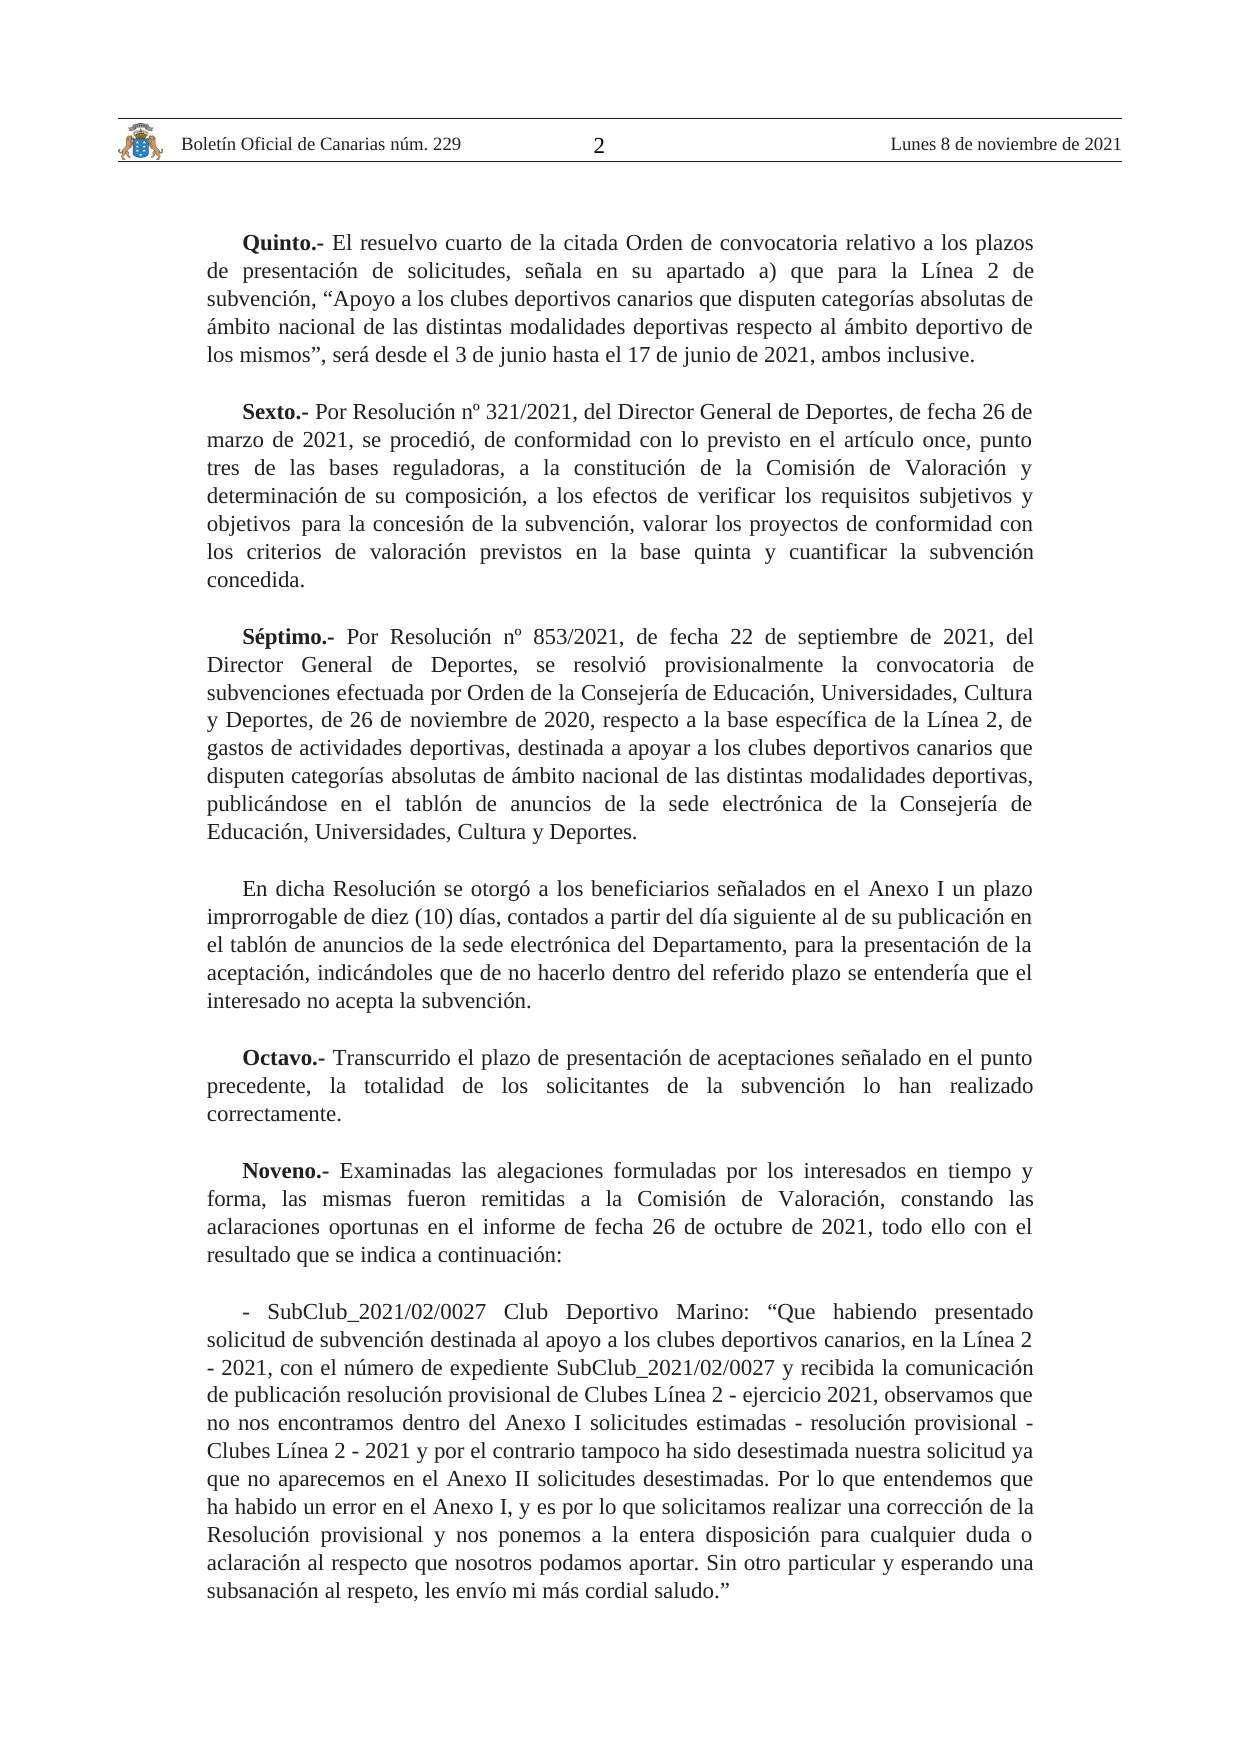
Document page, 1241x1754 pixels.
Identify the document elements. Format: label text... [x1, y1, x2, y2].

text Octavo.- Transcurrido el plazo de presentación de aceptaciones señalado en el punto precedente, la totalidad de los solicitantes de la subvención lo han realizado correctamente. [207, 1044, 1034, 1126]
text Quinto.- El resuelvo cuarto de la citada Orden de convocatoria relativo a los plazos de presentación de solicitudes, señala en su apartado a) que para la Línea 2 de subvención, “Apoyo a los clubes deportivos canarios que disputen categorías absolutas de ámbito nacional de las distintas modalidades deportivas respecto al ámbito deportivo de los mismos”, será desde el 3 de junio hasta el 17 de junio de 2021, ambos inclusive. [207, 229, 1034, 367]
text Noveno.- Examinadas las alegaciones formuladas por los interesados en tiempo y forma, las mismas fueron remitidas a la Comisión de Valoración, constando las aclaraciones oportunas en el informe de fecha 26 de octubre de 2021, todo ello con el resultado que se indica a continuación: [207, 1157, 1034, 1267]
text - SubClub_2021/02/0027 Club Deportivo Marino: “Que habiendo presentado solicitud de subvención destinada al apoyo a los clubes deportivos canarios, en la Línea 2 - 2021, con el número de expediente SubClub_2021/02/0027 y recibida la comunicación de publicación resolución provisional de Clubes Línea 2 - ejercicio 2021, observamos que no nos encontramos dentro del Anexo I solicitudes estimadas - resolución provisional - Clubes Línea 2 - 2021 y por el contrario tampoco ha sido desestimada nuestra solicitud ya que no aparecemos en el Anexo II solicitudes desestimadas. Por lo que entendemos que ha habido un error en el Anexo I, y es por lo que solicitamos realizar una corrección de la Resolución provisional y nos ponemos a la entera disposición para cualquier duda o aclaración al respecto que nosotros podamos aportar. Sin otro particular y esperando una subsanación al respeto, les envío mi más cordial saludo.” [207, 1298, 1034, 1603]
text Sexto.- Por Resolución nº 321/2021, del Director General de Deportes, de fecha 26 de marzo de 2021, se procedió, de conformidad con lo previsto en el artículo once, punto tres de las bases reguladoras, a la constitución de la Comisión de Valoración y determinación de su composición, a los efectos de verificar los requisitos subjetivos y objetivos para la concesión de la subvención, valorar los proyectos de conformidad con los criterios de valoración previstos en la base quinta y cuantificar la subvención concedida. [207, 398, 1034, 592]
text En dicha Resolución se otorgó a los beneficiarios señalados en el Anexo I un plazo improrrogable de diez (10) días, contados a partir del día siguiente al de su publicación en el tablón de anuncios de la sede electrónica del Departamento, para la presentación de la aceptación, indicándoles que de no hacerlo dentro del referido plazo se entendería que el interesado no acepta la subvención. [207, 875, 1034, 1013]
text Séptimo.- Por Resolución nº 853/2021, de fecha 22 de septiembre de 2021, del Director General de Deportes, se resolvió provisionalmente la convocatoria de subvenciones efectuada por Orden de la Consejería de Educación, Universidades, Cultura y Deportes, de 26 de noviembre de 2020, respecto a la base específica de la Línea 2, de gastos de actividades deportivas, destinada a apoyar a los clubes deportivos canarios que disputen categorías absolutas de ámbito nacional de las distintas modalidades deportivas, publicándose en el tablón de anuncios de la sede electrónica de la Consejería de Educación, Universidades, Cultura y Deportes. [207, 623, 1034, 844]
picture [118, 123, 163, 160]
